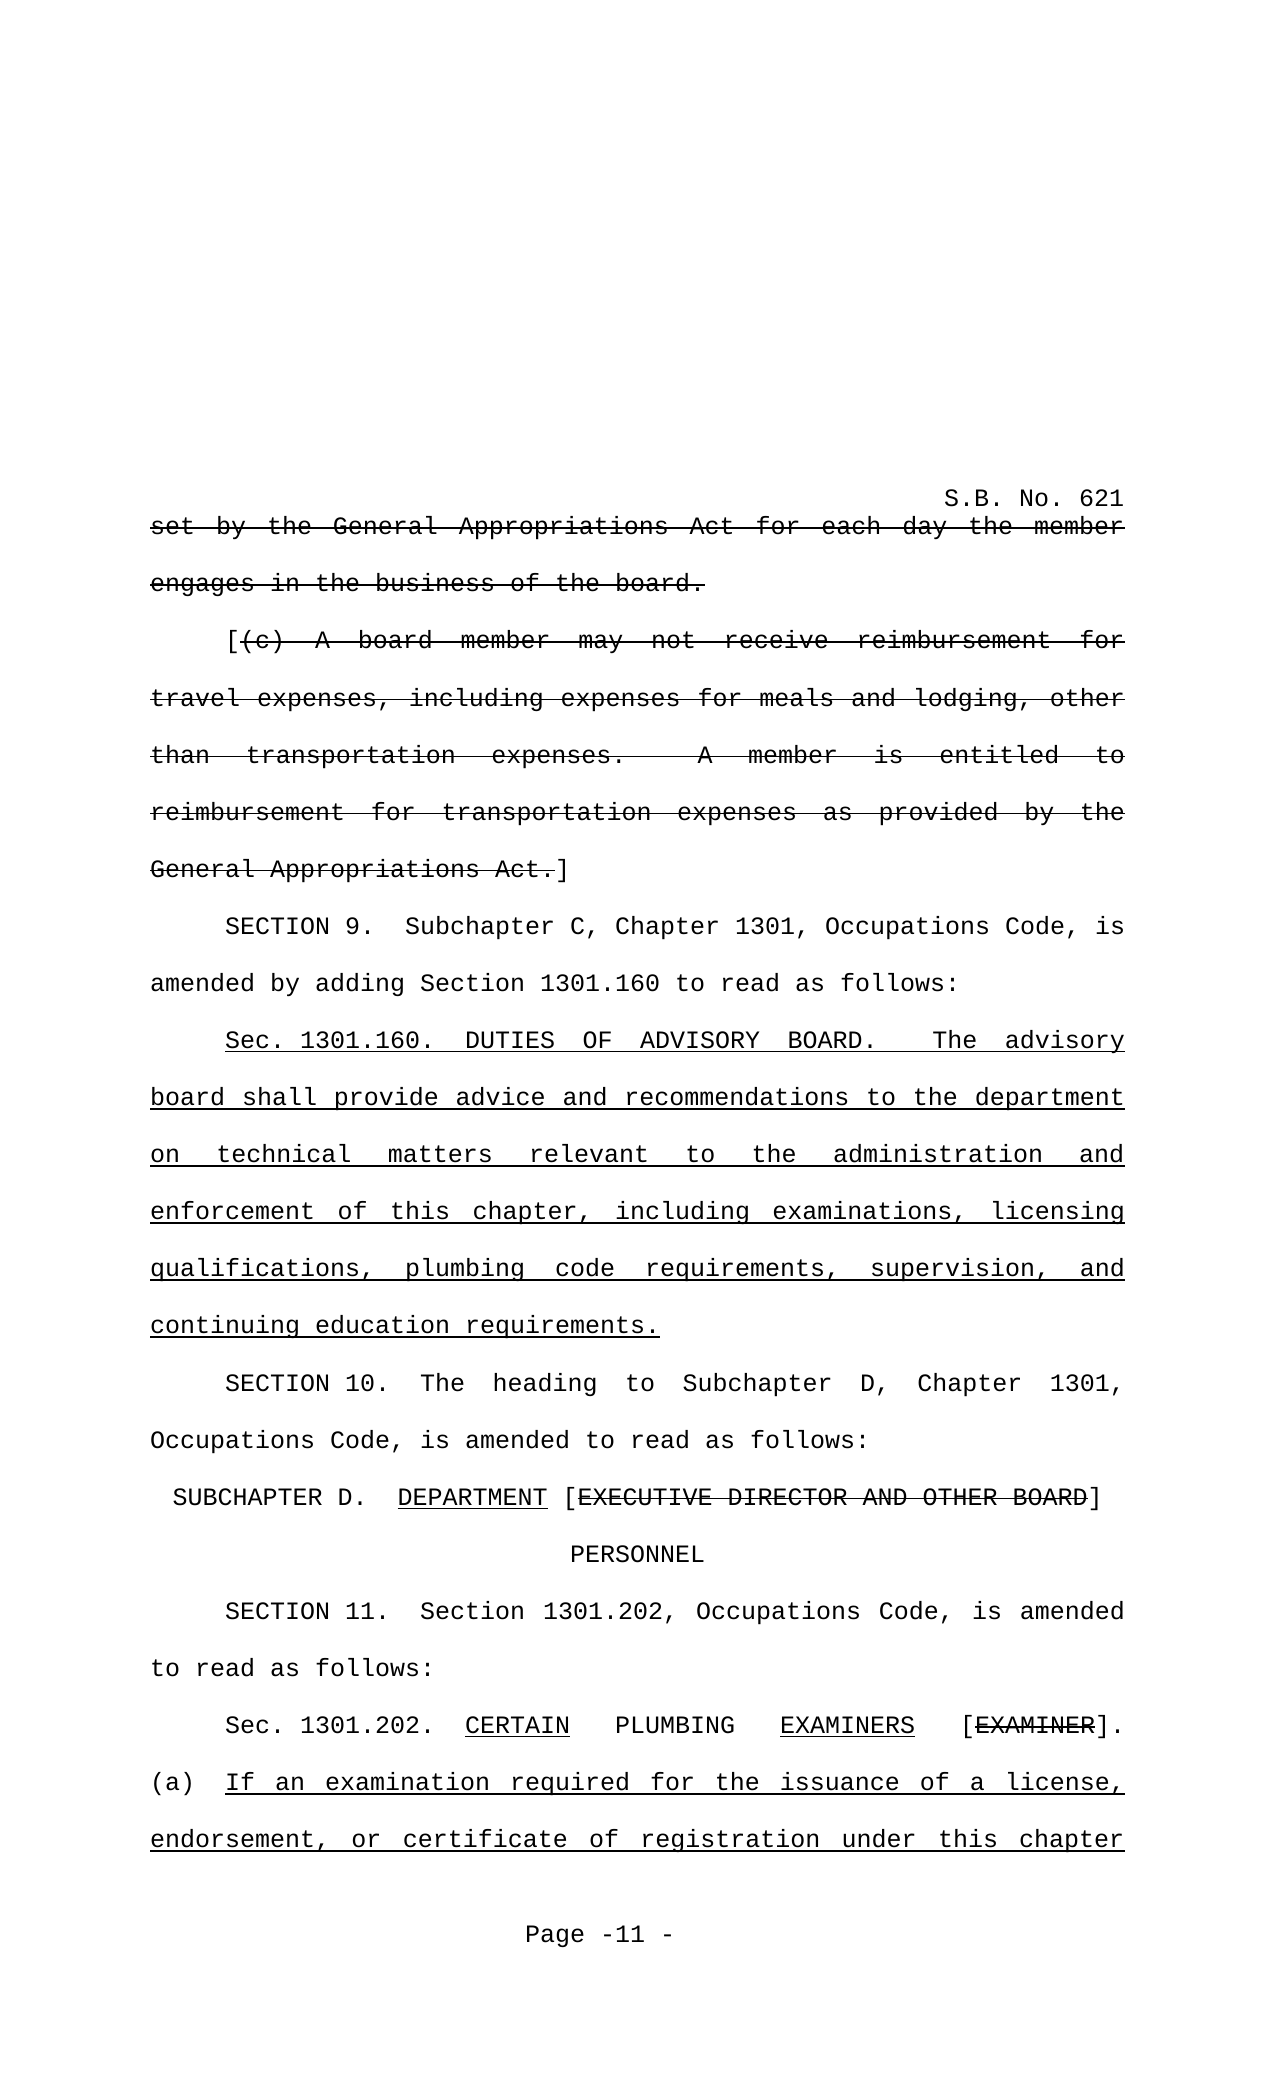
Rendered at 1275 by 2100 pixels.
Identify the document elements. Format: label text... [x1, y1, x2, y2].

text SUBCHAPTER D. DEPARTMENT [EXECUTIVE DIRECTOR AND OTHER BOARD] PERSONNEL [150, 1484, 1125, 1570]
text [150, 514, 1125, 527]
text Sec. 1301.160. DUTIES OF ADVISORY BOARD. The advisory board shall provide advice and recommendations to the department on technical matters relevant to the administration and enforcement of this chapter, including examinations, licensing qualifications, plumbing code requirements, supervision, and continuing education requirements. [150, 1167, 1125, 1222]
text [(c) A board member may not receive reimbursement for travel expenses, including expenses for meals and lodging, other than transportation expenses. A member is entitled to reimbursement for transportation expenses as provided by the General Appropriations Act.] [150, 700, 1125, 756]
text [(c) A board member may not receive reimbursement for travel expenses, including expenses for meals and lodging, other than transportation expenses. A member is entitled to reimbursement for transportation expenses as provided by the General Appropriations Act.] [150, 628, 1125, 699]
text SECTION 9. Subchapter C, Chapter 1301, Occupations Code, is amended by adding Section 1301.160 to read as follows: [150, 913, 1125, 999]
text [(c) A board member may not receive reimbursement for travel expenses, including expenses for meals and lodging, other than transportation expenses. A member is entitled to reimbursement for transportation expenses as provided by the General Appropriations Act.] [150, 814, 1125, 885]
text SECTION 11. Section 1301.202, Occupations Code, is amended to read as follows: [150, 1598, 1125, 1684]
text Sec. 1301.160. DUTIES OF ADVISORY BOARD. The advisory board shall provide advice and recommendations to the department on technical matters relevant to the administration and enforcement of this chapter, including examinations, licensing qualifications, plumbing code requirements, supervision, and continuing education requirements. [150, 1224, 1125, 1279]
text Sec. 1301.160. DUTIES OF ADVISORY BOARD. The advisory board shall provide advice and recommendations to the department on technical matters relevant to the administration and enforcement of this chapter, including examinations, licensing qualifications, plumbing code requirements, supervision, and continuing education requirements. [150, 1281, 1125, 1341]
text SECTION 10. The heading to Subchapter D, Chapter 1301, Occupations Code, is amended to read as follows: [150, 1370, 1125, 1456]
text [(c) A board member may not receive reimbursement for travel expenses, including expenses for meals and lodging, other than transportation expenses. A member is entitled to reimbursement for transportation expenses as provided by the General Appropriations Act.] [150, 757, 1125, 813]
text Sec. 1301.160. DUTIES OF ADVISORY BOARD. The advisory board shall provide advice and recommendations to the department on technical matters relevant to the administration and enforcement of this chapter, including examinations, licensing qualifications, plumbing code requirements, supervision, and continuing education requirements. [150, 1110, 1125, 1165]
text Sec. 1301.160. DUTIES OF ADVISORY BOARD. The advisory board shall provide advice and recommendations to the department on technical matters relevant to the administration and enforcement of this chapter, including examinations, licensing qualifications, plumbing code requirements, supervision, and continuing education requirements. [150, 1027, 1125, 1108]
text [150, 1712, 1125, 1850]
